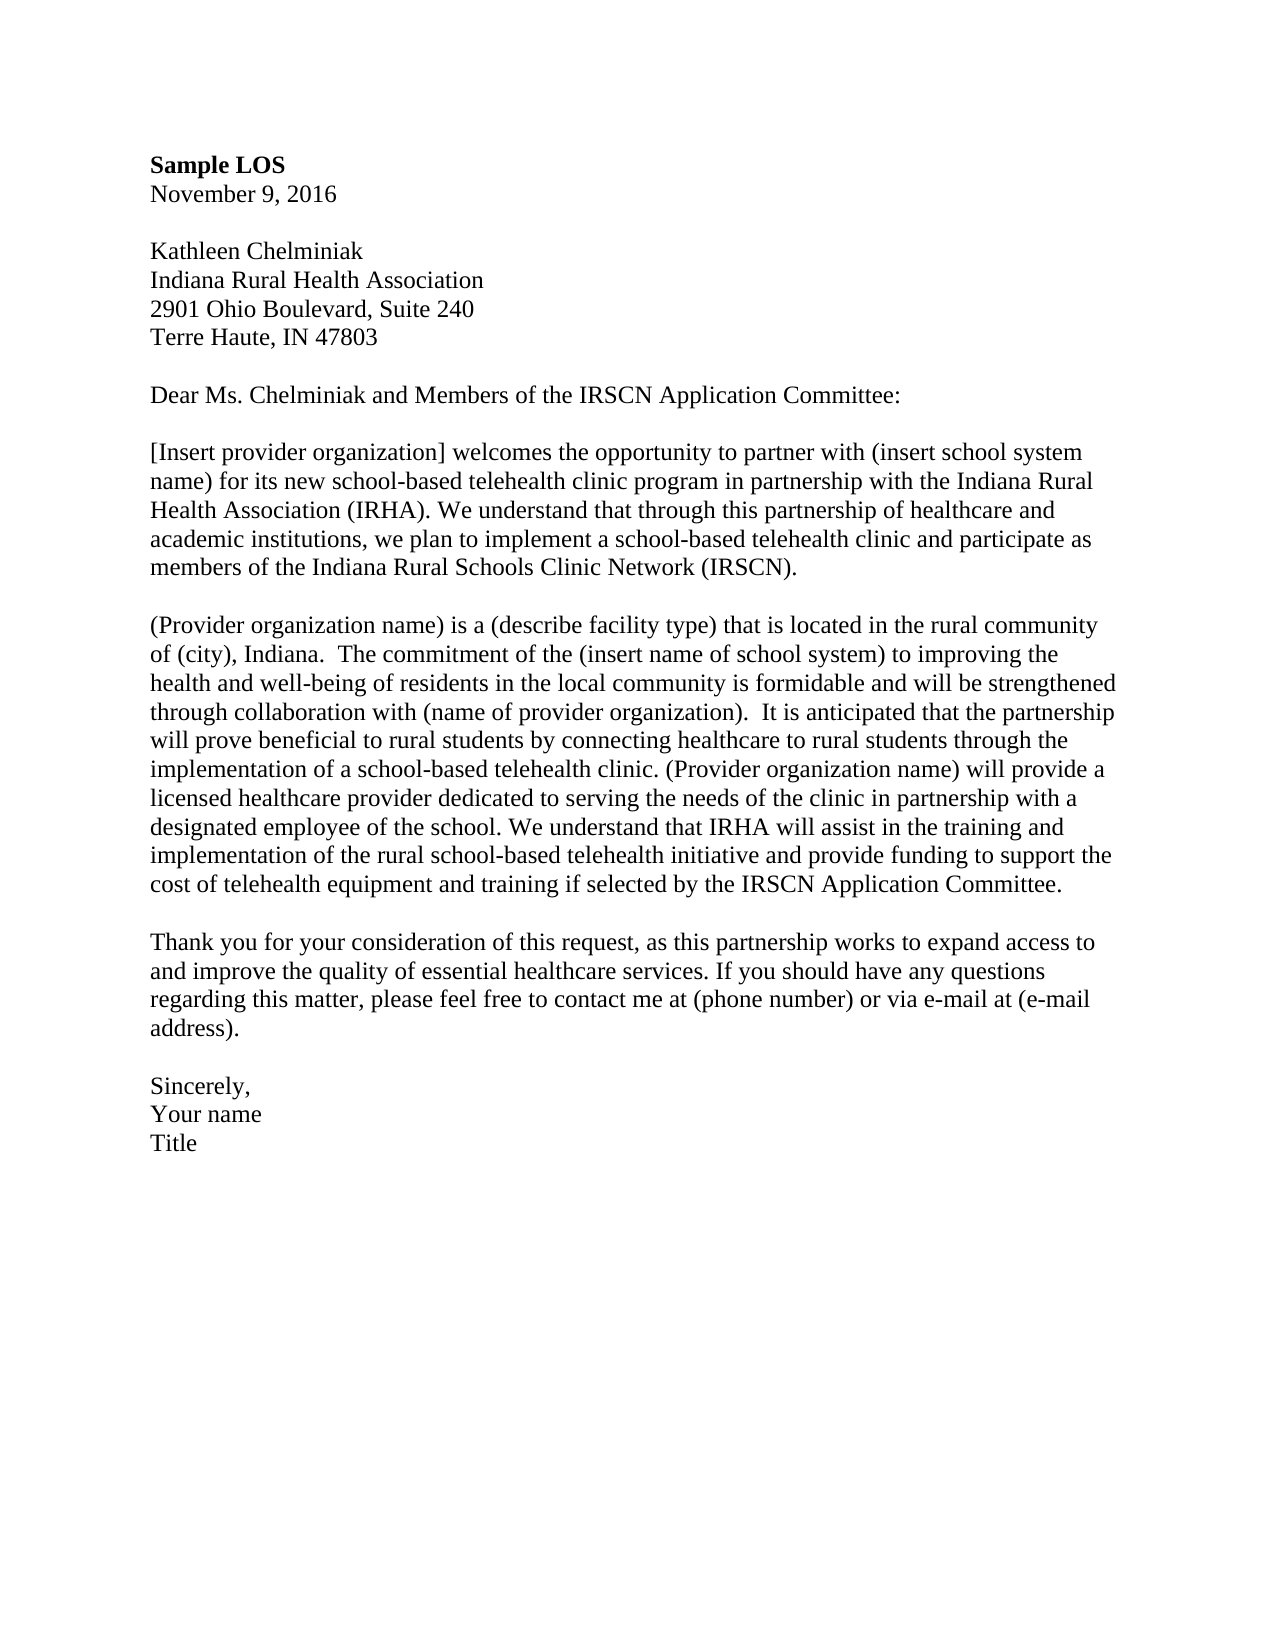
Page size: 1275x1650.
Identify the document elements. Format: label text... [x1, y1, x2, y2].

text 2901 Ohio Boulevard, Suite 240 [150, 294, 1125, 322]
text Kathleen Chelminiak [150, 236, 1125, 265]
text Your name [150, 1099, 1125, 1128]
text Terre Haute, IN 47803 [150, 322, 1125, 351]
text Dear Ms. Chelminiak and Members of the IRSCN Application Committee: [150, 380, 1125, 409]
text Indiana Rural Health Association [150, 265, 1125, 294]
text November 9, 2016 [150, 179, 1125, 207]
text [Insert provider organization] welcomes the opportunity to partner with (insert school system name) for its new school-based telehealth clinic program in partnership with the Indiana Rural Health Association (IRHA). We understand that through this partnership of healthcare and academic institutions, we plan to implement a school-based telehealth clinic and participate as members of the Indiana Rural Schools Clinic Network (IRSCN). [150, 437, 1125, 581]
text Thank you for your consideration of this request, as this partnership works to expand access to and improve the quality of essential healthcare services. If you should have any questions regarding this matter, please feel free to contact me at (phone number) or via e-mail at (e-mail address). [150, 927, 1125, 1042]
text Sincerely, [150, 1071, 1125, 1099]
text Title [150, 1128, 1125, 1157]
text Sample LOS [150, 150, 1125, 179]
text (Provider organization name) is a (describe facility type) that is located in the rural community of (city), Indiana. The commitment of the (insert name of school system) to improving the health and well-being of residents in the local community is formidable and will be strengthened through collaboration with (name of provider organization). It is anticipated that the partnership will prove beneficial to rural students by connecting healthcare to rural students through the implementation of a school-based telehealth clinic. (Provider organization name) will provide a licensed healthcare provider dedicated to serving the needs of the clinic in partnership with a designated employee of the school. We understand that IRHA will assist in the training and implementation of the rural school-based telehealth initiative and provide funding to support the cost of telehealth equipment and training if selected by the IRSCN Application Committee. [150, 610, 1125, 898]
